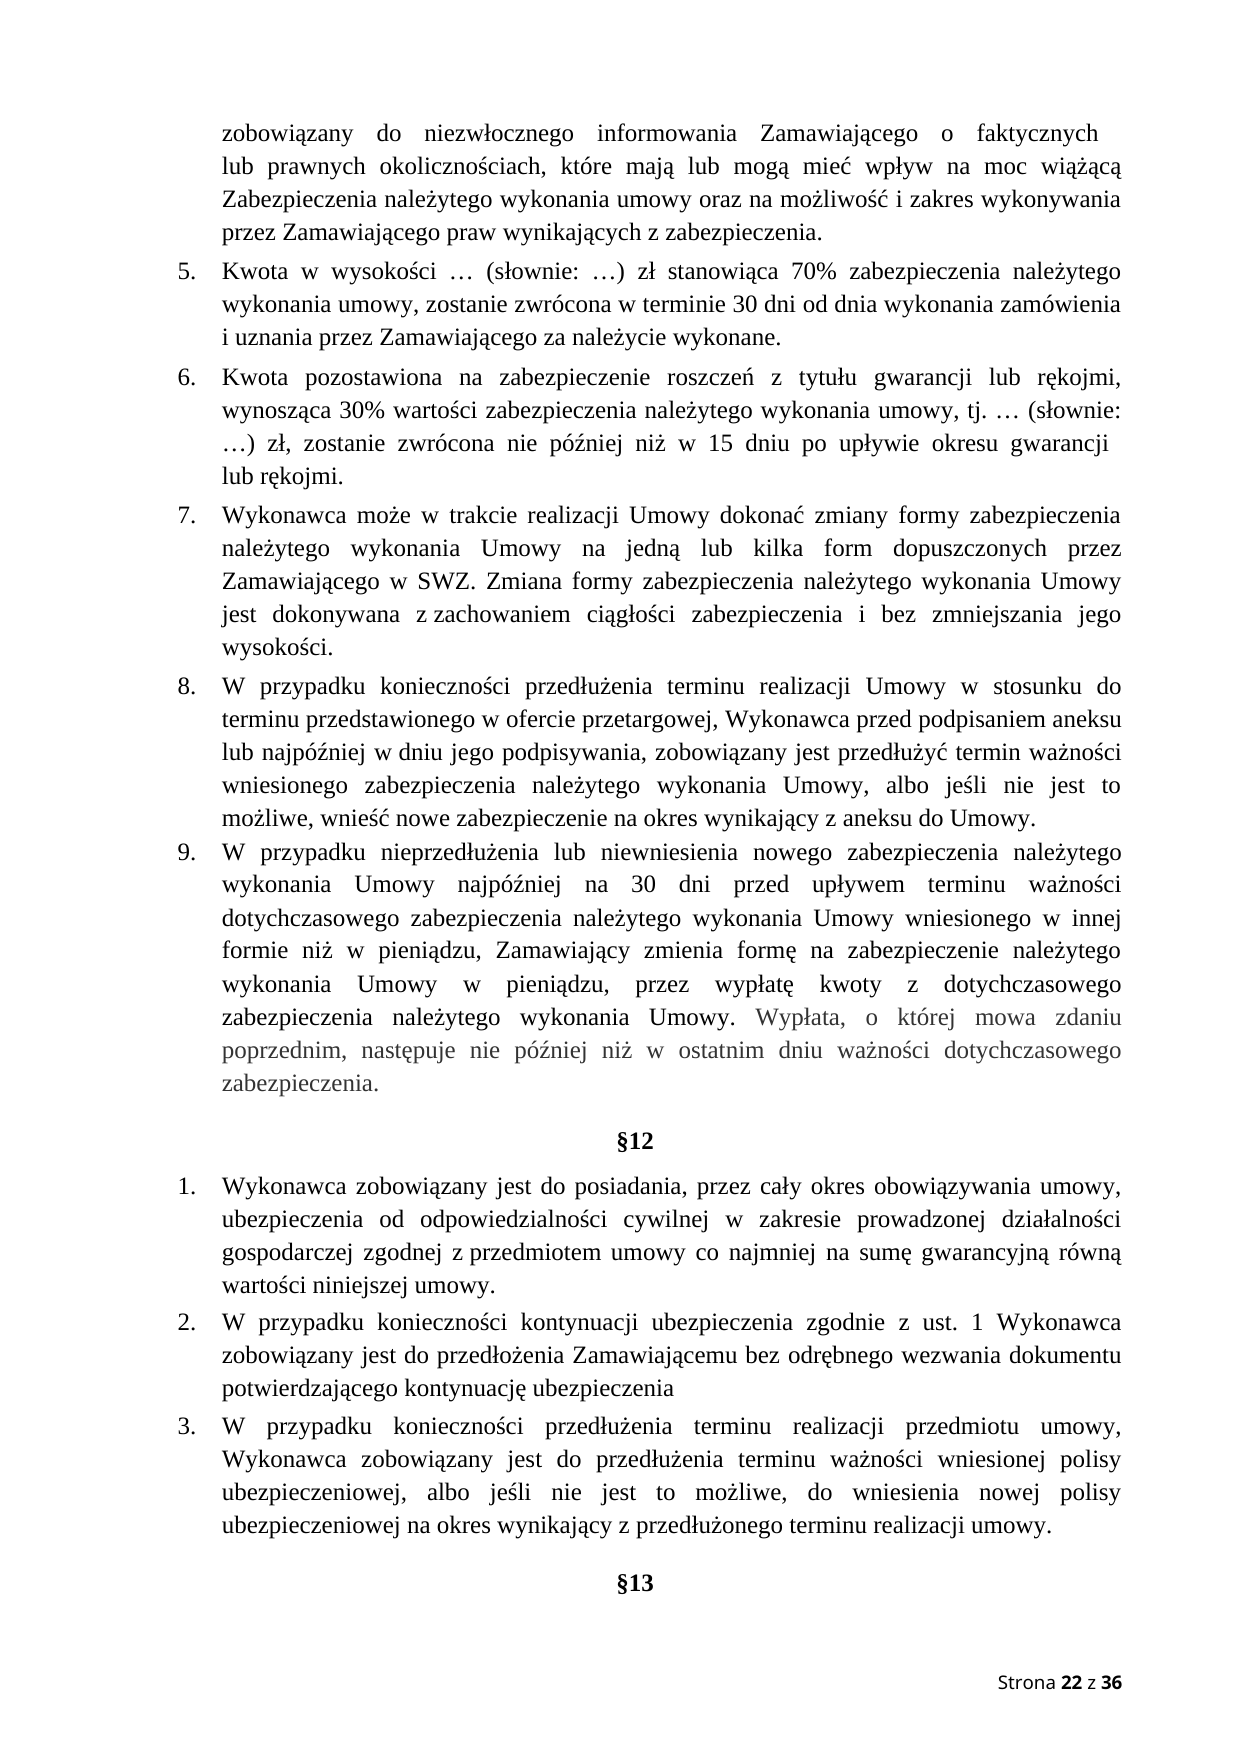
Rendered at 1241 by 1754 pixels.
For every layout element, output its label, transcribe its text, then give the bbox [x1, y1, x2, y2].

list W przypadku konieczności przedłużenia terminu realizacji Umowy w stosunku do terminu przedstawionego w ofercie przetargowej, Wykonawca przed podpisaniem aneksu lub najpóźniej w dniu jego podpisywania, zobowiązany jest przedłużyć termin ważności wniesionego zabezpieczenia należytego wykonania Umowy, albo jeśli nie jest to możliwe, wnieść nowe zabezpieczenie na okres wynikający z aneksu do Umowy. [177, 671, 1122, 832]
text §13 [148, 1568, 1122, 1597]
text §12 [148, 1126, 1122, 1154]
list Kwota w wysokości … (słownie: …) zł stanowiąca 70% zabezpieczenia należytego wykonania umowy, zostanie zwrócona w terminie 30 dni od dnia wykonania zamówienia i uznania przez Zamawiającego za należycie wykonane. [177, 256, 1122, 351]
list W przypadku konieczności przedłużenia terminu realizacji przedmiotu umowy, Wykonawca zobowiązany jest do przedłużenia terminu ważności wniesionej polisy ubezpieczeniowej, albo jeśli nie jest to możliwe, do wniesienia nowej polisy ubezpieczeniowej na okres wynikający z przedłużonego terminu realizacji umowy. [177, 1411, 1122, 1538]
list Wykonawca zobowiązany jest do posiadania, przez cały okres obowiązywania umowy, ubezpieczenia od odpowiedzialności cywilnej w zakresie prowadzonej działalności gospodarczej zgodnej z przedmiotem umowy co najmniej na sumę gwarancyjną równą wartości niniejszej umowy. [177, 1171, 1122, 1299]
list W przypadku nieprzedłużenia lub niewniesienia nowego zabezpieczenia należytego wykonania Umowy najpóźniej na 30 dni przed upływem terminu ważności dotychczasowego zabezpieczenia należytego wykonania Umowy wniesionego w innej formie niż w pieniądzu, Zamawiający zmienia formę na zabezpieczenie należytego wykonania Umowy w pieniądzu, przez wypłatę kwoty z dotychczasowego zabezpieczenia należytego wykonania Umowy. Wypłata, o której mowa zdaniu poprzednim, następuje nie później niż w ostatnim dniu ważności dotychczasowego zabezpieczenia. [177, 837, 1122, 1096]
list Kwota pozostawiona na zabezpieczenie roszczeń z tytułu gwarancji lub rękojmi, wynosząca 30% wartości zabezpieczenia należytego wykonania umowy, tj. … (słownie: …) zł, zostanie zwrócona nie później niż w 15 dniu po upływie okresu gwarancji lub rękojmi. [177, 362, 1122, 489]
list Wykonawca może w trakcie realizacji Umowy dokonać zmiany formy zabezpieczenia należytego wykonania Umowy na jedną lub kilka form dopuszczonych przez Zamawiającego w SWZ. Zmiana formy zabezpieczenia należytego wykonania Umowy jest dokonywana z zachowaniem ciągłości zabezpieczenia i bez zmniejszania jego wysokości. [177, 500, 1122, 661]
list W przypadku konieczności kontynuacji ubezpieczenia zgodnie z ust. 1 Wykonawca zobowiązany jest do przedłożenia Zamawiającemu bez odrębnego wezwania dokumentu potwierdzającego kontynuację ubezpieczenia [177, 1307, 1122, 1402]
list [177, 118, 1122, 246]
